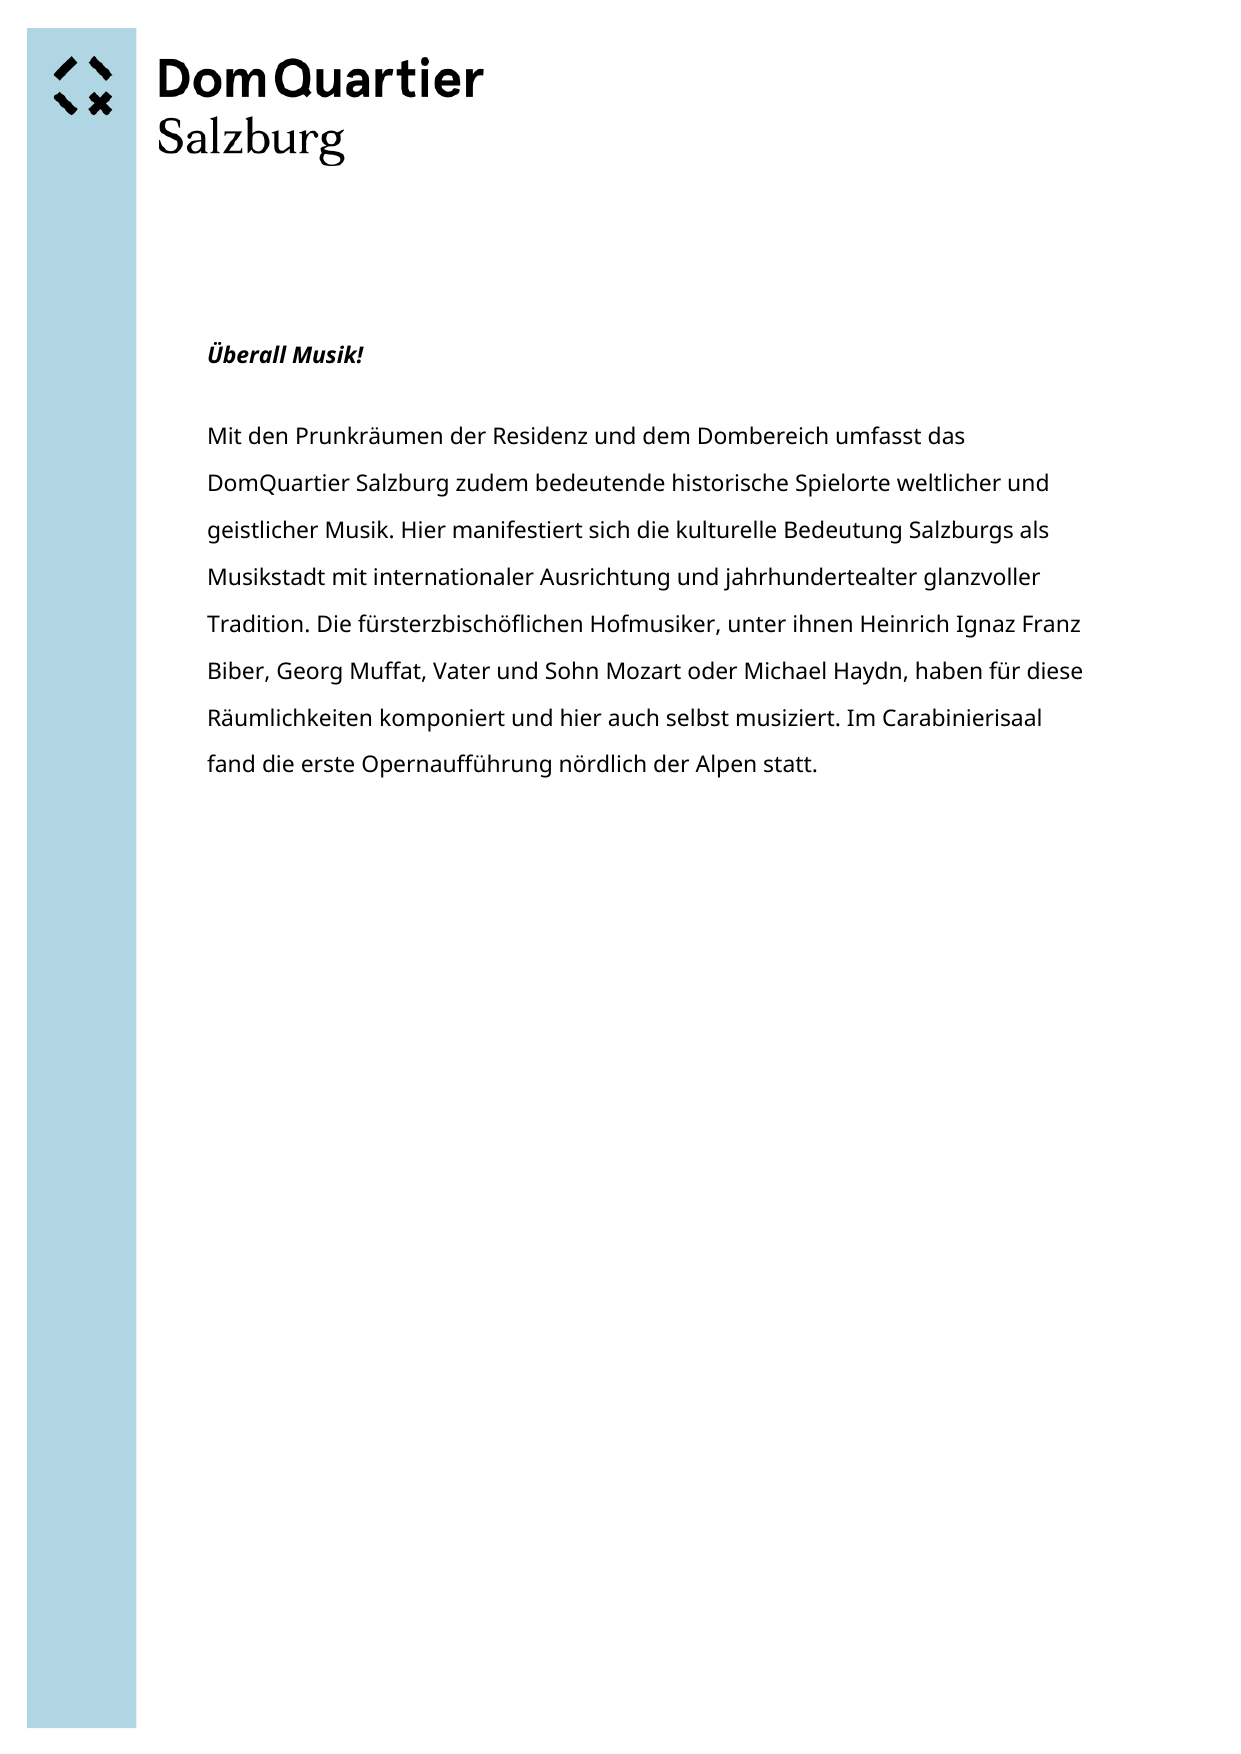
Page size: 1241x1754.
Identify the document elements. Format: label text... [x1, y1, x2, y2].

picture [53, 56, 484, 166]
text Überall Musik! [207, 339, 1092, 371]
text Mit den Prunkräumen der Residenz und dem Dombereich umfasst das DomQuartier Salzburg zudem bedeutende historische Spielorte weltlicher und geistlicher Musik. Hier manifestiert sich die kulturelle Bedeutung Salzburgs als Musikstadt mit internationaler Ausrichtung und jahrhundertealter glanzvoller Tradition. Die fürsterzbischöflichen Hofmusiker, unter ihnen Heinrich Ignaz Franz Biber, Georg Muffat, Vater und Sohn Mozart oder Michael Haydn, haben für diese Räumlichkeiten komponiert und hier auch selbst musiziert. Im Carabinierisaal fand die erste Opernaufführung nördlich der Alpen statt. [207, 420, 1092, 780]
